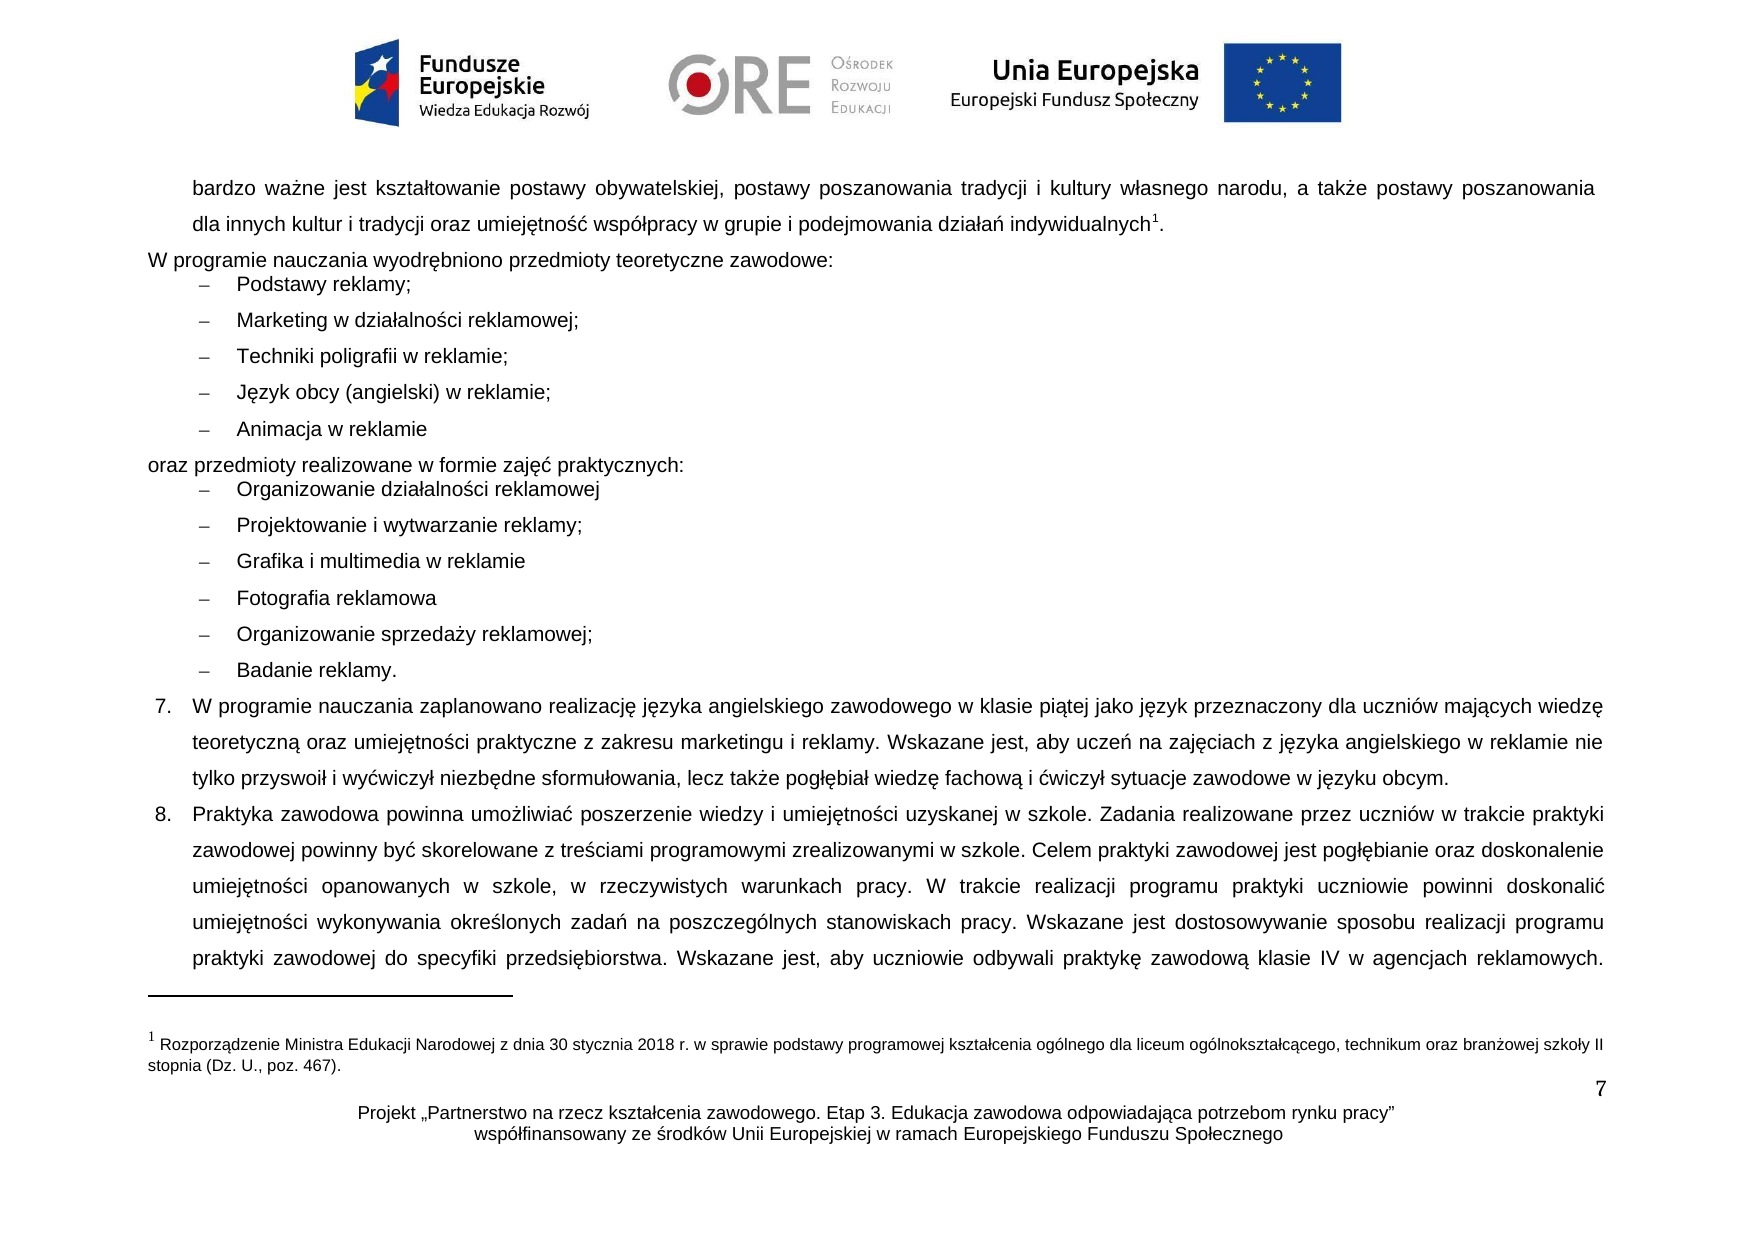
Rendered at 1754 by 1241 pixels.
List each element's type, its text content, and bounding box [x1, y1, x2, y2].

list Podstawy reklamy; [199, 271, 1606, 296]
list W programie nauczania zaplanowano realizację języka angielskiego zawodowego w klasie piątej jako język przeznaczony dla uczniów mających wiedzę teoretyczną oraz umiejętności praktyczne z zakresu marketingu i reklamy. Wskazane jest, aby uczeń na zajęciach z języka angielskiego w reklamie nie tylko przyswoił i wyćwiczył niezbędne sformułowania, lecz także pogłębiał wiedzę fachową i ćwiczył sytuacje zawodowe w języku obcym. [154, 694, 1606, 790]
list Grafika i multimedia w reklamie [199, 549, 1606, 573]
list Organizowanie sprzedaży reklamowej; [199, 622, 1606, 646]
list Animacja w reklamie [199, 416, 1606, 441]
list Marketing w działalności reklamowej; [199, 308, 1606, 332]
list Fotografia reklamowa [199, 585, 1606, 609]
list Badanie reklamy. [199, 658, 1606, 682]
list Projektowanie i wytwarzanie reklamy; [199, 513, 1606, 537]
list Język obcy (angielski) w reklamie; [199, 380, 1606, 404]
text W programie nauczania wyodrębniono przedmioty teoretyczne zawodowe: [148, 247, 1606, 271]
text oraz przedmioty realizowane w formie zajęć praktycznych: [148, 453, 1606, 477]
list Techniki poligrafii w reklamie; [199, 344, 1606, 368]
picture [333, 18, 1368, 148]
list Organizowanie działalności reklamowej [199, 477, 1606, 501]
